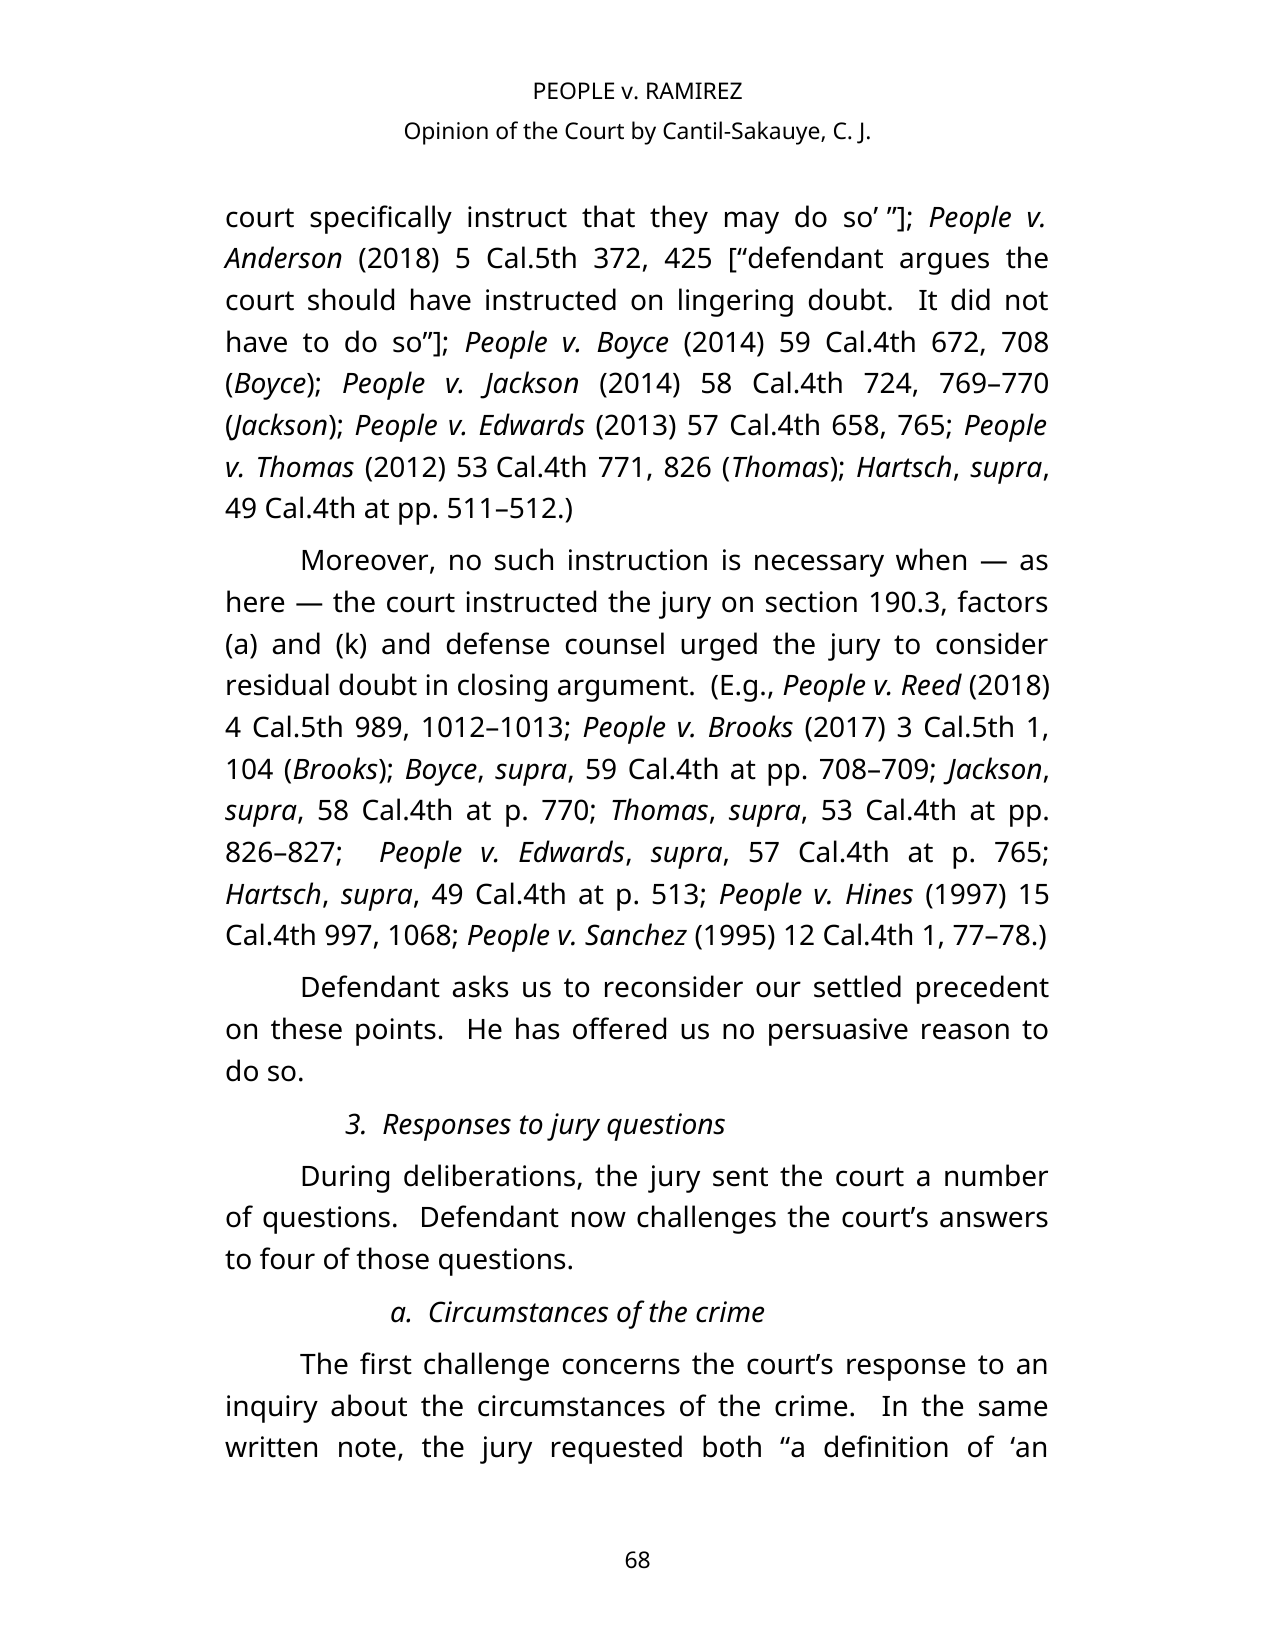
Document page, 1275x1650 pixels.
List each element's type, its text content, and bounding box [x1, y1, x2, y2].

text During deliberations, the jury sent the court a number of questions. Defendant now challenges the court’s answers to four of those questions. [225, 1153, 1050, 1278]
subtitle 3. Responses to jury questions [345, 1104, 1050, 1142]
text Moreover, no such instruction is necessary when — as here — the court instructed the jury on section 190.3, factors (a) and (k) and defense counsel urged the jury to consider residual doubt in closing argument. (E.g., People v. Reed (2018) 4 Cal.5th 989, 1012–1013; People v. Brooks (2017) 3 Cal.5th 1, 104 (Brooks); Boyce, supra, 59 Cal.4th at pp. 708–709; Jackson, supra, 58 Cal.4th at p. 770; Thomas, supra, 53 Cal.4th at pp. 826–827; People v. Edwards, supra, 57 Cal.4th at p. 765; Hartsch, supra, 49 Cal.4th at p. 513; People v. Hines (1997) 15 Cal.4th 997, 1068; People v. Sanchez (1995) 12 Cal.4th 1, 77–78.) [225, 537, 1050, 954]
text Defendant asks us to reconsider our settled precedent on these points. He has offered us no persuasive reason to do so. [225, 964, 1050, 1089]
subtitle a. Circumstances of the crime [390, 1292, 1050, 1331]
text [225, 194, 1050, 527]
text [225, 1341, 1050, 1466]
